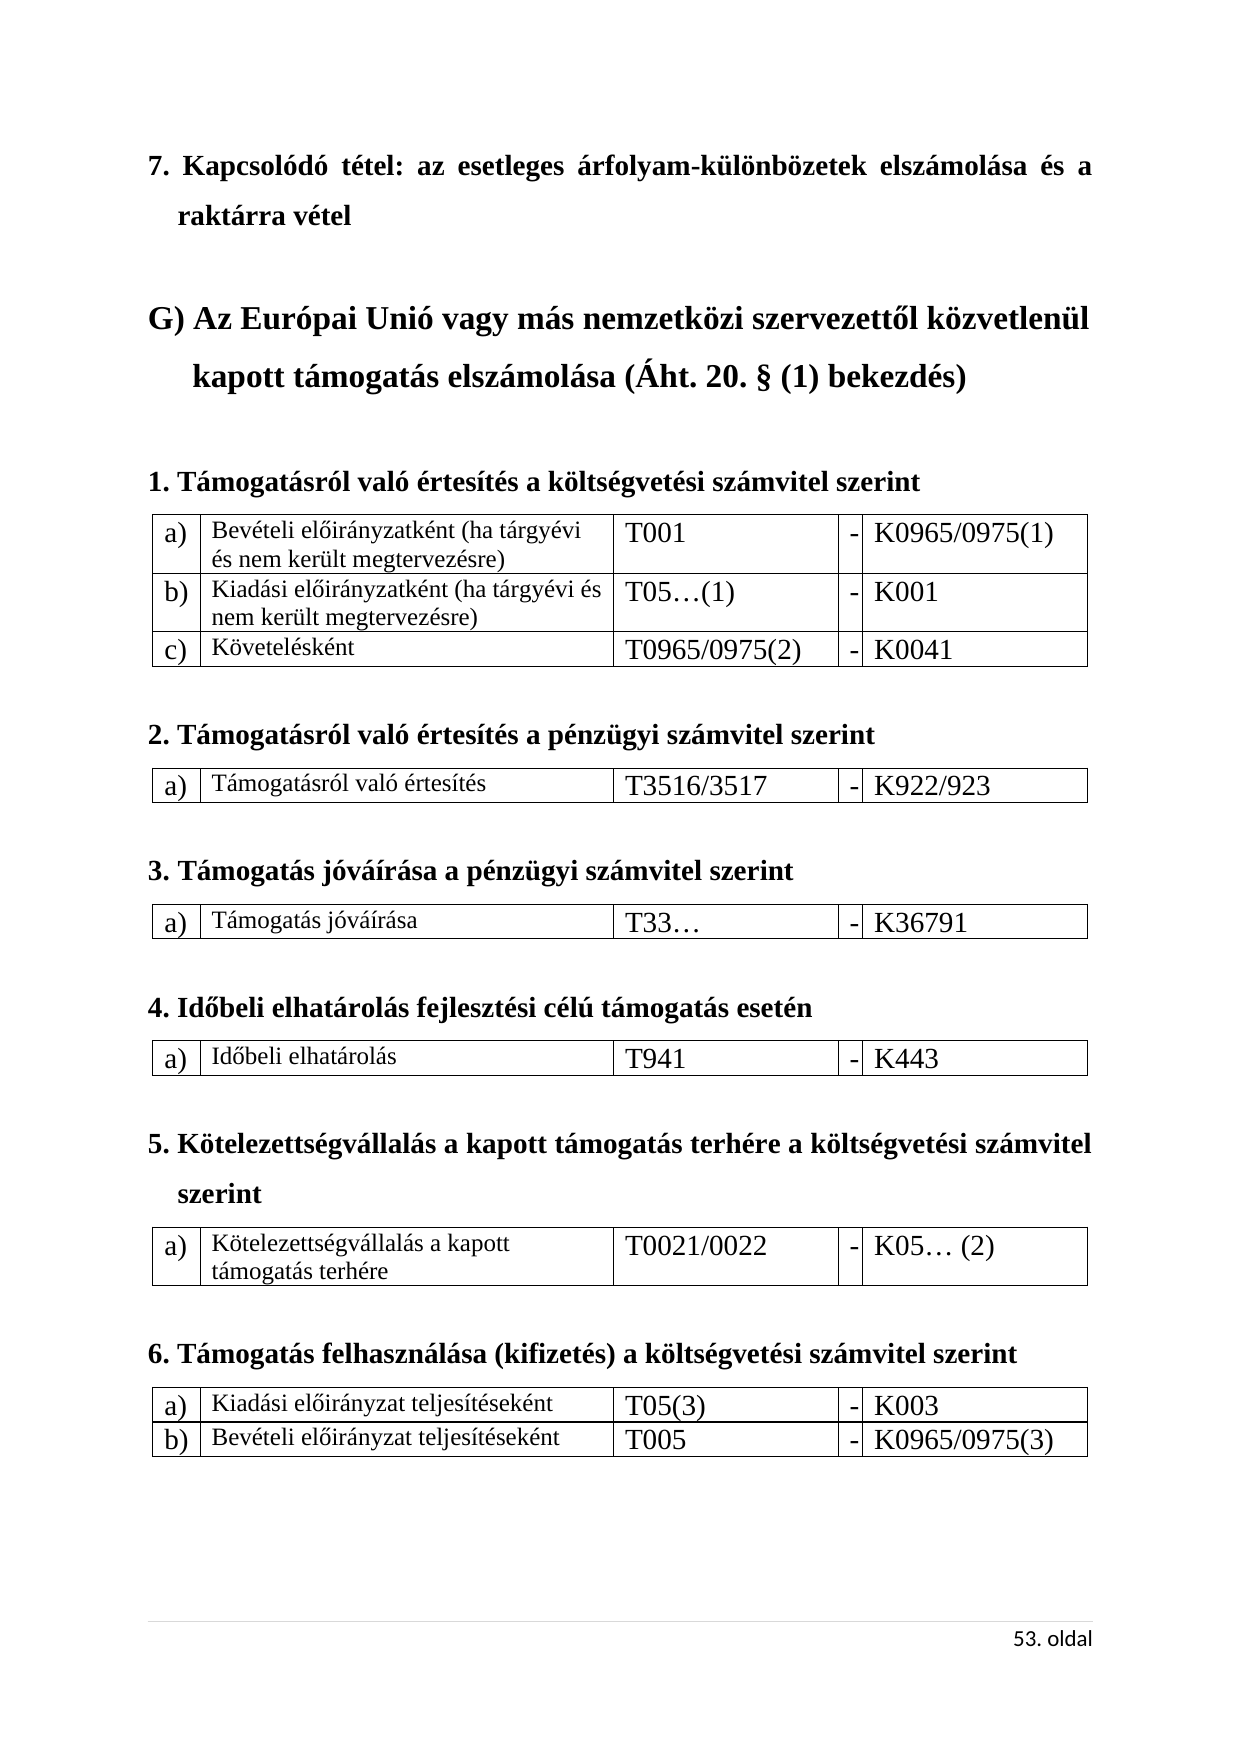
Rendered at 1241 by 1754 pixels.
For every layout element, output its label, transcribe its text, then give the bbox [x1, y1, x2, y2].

table_header K003 [863, 1388, 1087, 1421]
table_header a) [153, 515, 200, 573]
table_header T001 [614, 515, 838, 573]
table_cell - [839, 574, 862, 631]
text G) Az Európai Unió vagy más nemzetközi szervezettől közvetlenül kapott támogatás elszámolása (Áht. 20. § (1) bekezdés) [148, 298, 1093, 394]
text 4. Időbeli elhatárolás fejlesztési célú támogatás esetén [148, 990, 1093, 1023]
table_header T3516/3517 [614, 769, 838, 802]
text 1. Támogatásról való értesítés a költségvetési számvitel szerint [148, 464, 1093, 497]
table_header Időbeli elhatárolás [201, 1041, 613, 1074]
table_header a) [153, 1041, 200, 1074]
table_header a) [153, 1388, 200, 1421]
table_cell - [839, 632, 862, 666]
table_cell b) [153, 1423, 200, 1456]
table_header T05(3) [614, 1388, 838, 1421]
table_header K05… (2) [863, 1228, 1087, 1285]
table_cell K0041 [863, 632, 1087, 666]
table_header T0021/0022 [614, 1228, 838, 1285]
table_header K36791 [863, 905, 1087, 938]
text 5. Kötelezettségvállalás a kapott támogatás terhére a költségvetési számvitel szerint [148, 1126, 1093, 1210]
table_cell c) [153, 632, 200, 666]
table_cell T0965/0975(2) [614, 632, 838, 666]
table_cell Követelésként [201, 632, 613, 666]
table_header K443 [863, 1041, 1087, 1074]
table_header T941 [614, 1041, 838, 1074]
table_header - [839, 1041, 862, 1074]
text 2. Támogatásról való értesítés a pénzügyi számvitel szerint [148, 717, 1093, 751]
table_cell T05…(1) [614, 574, 838, 631]
table_header - [839, 515, 862, 573]
table_header Bevételi előirányzatként (ha tárgyévi és nem került megtervezésre) [201, 515, 613, 573]
table_header Kiadási előirányzat teljesítéseként [201, 1388, 613, 1421]
table_cell K001 [863, 574, 1087, 631]
table_cell - [839, 1423, 862, 1456]
table_cell T005 [614, 1423, 838, 1456]
table_cell K0965/0975(3) [863, 1423, 1087, 1456]
text 6. Támogatás felhasználása (kifizetés) a költségvetési számvitel szerint [148, 1336, 1093, 1370]
table_header K0965/0975(1) [863, 515, 1087, 573]
table_header a) [153, 1228, 200, 1285]
table_header - [839, 905, 862, 938]
table_header T33… [614, 905, 838, 938]
table_header a) [153, 905, 200, 938]
table_header Támogatás jóváírása [201, 905, 613, 938]
table_cell Kiadási előirányzatként (ha tárgyévi és nem került megtervezésre) [201, 574, 613, 631]
table_header - [839, 769, 862, 802]
table_cell b) [153, 574, 200, 631]
table_header Támogatásról való értesítés [201, 769, 613, 802]
table_header - [839, 1228, 862, 1285]
table_header K922/923 [863, 769, 1087, 802]
table_header a) [153, 769, 200, 802]
table_cell Bevételi előirányzat teljesítéseként [201, 1423, 613, 1456]
text 7. Kapcsolódó tétel: az esetleges árfolyam-különbözetek elszámolása és a raktárra vétel [148, 148, 1093, 231]
table_header Kötelezettségvállalás a kapott támogatás terhére [201, 1228, 613, 1285]
table_header - [839, 1388, 862, 1421]
list Támogatás jóváírása a pénzügyi számvitel szerint [148, 853, 1093, 887]
